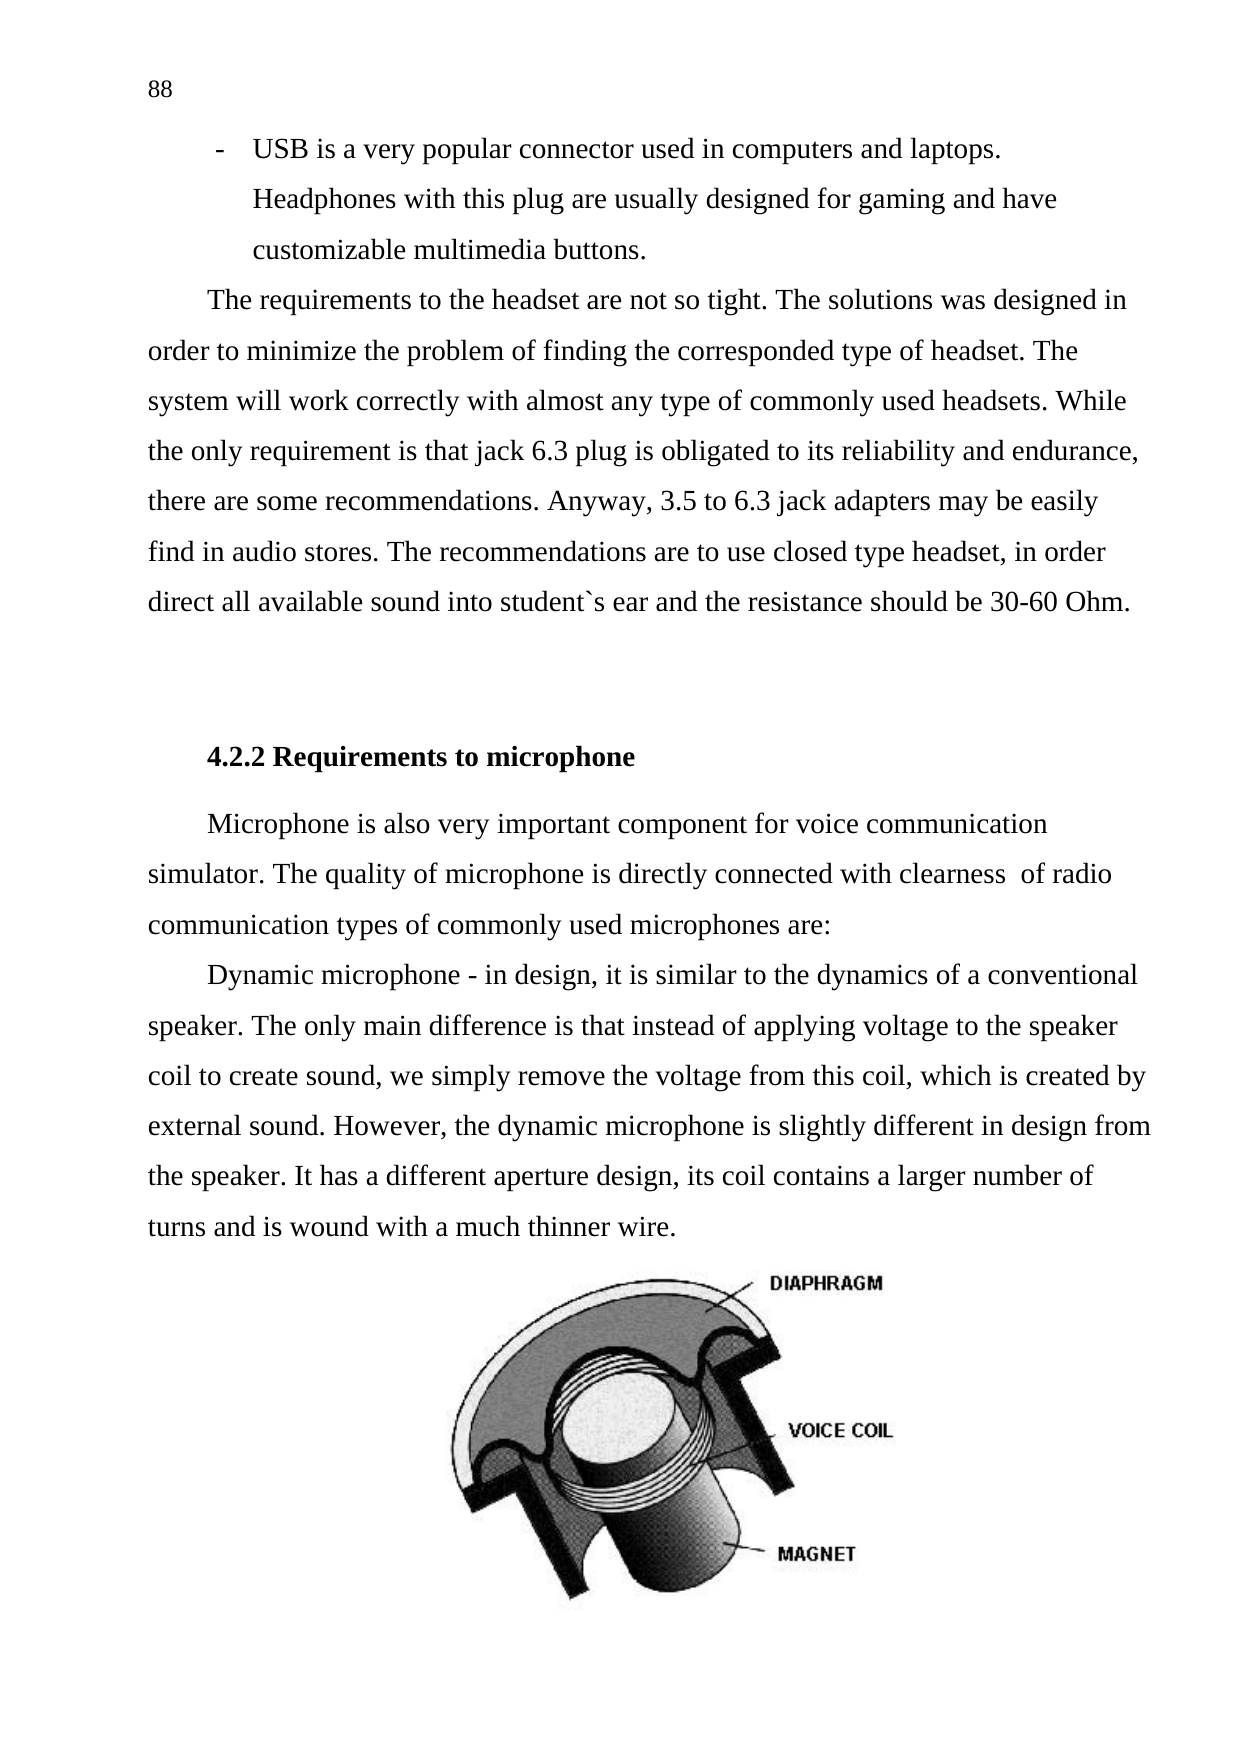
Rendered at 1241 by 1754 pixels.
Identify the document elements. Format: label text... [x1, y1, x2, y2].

subtitle 4.2.2 Requirements to microphone [148, 739, 1152, 773]
picture [446, 1259, 912, 1616]
text Microphone is also very important component for voice communication simulator. The quality of microphone is directly connected with clearness of radio communication types of commonly used microphones are: [148, 806, 1152, 941]
list USB is a very popular connector used in computers and laptops. Headphones with this plug are usually designed for gaming and have customizable multimedia buttons. [215, 131, 1152, 266]
text Dynamic microphone - in design, it is similar to the dynamics of a conventional speaker. The only main difference is that instead of applying voltage to the speaker coil to create sound, we simply remove the voltage from this coil, which is created by external sound. However, the dynamic microphone is slightly different in design from the speaker. It has a different aperture design, its coil contains a larger number of turns and is wound with a much thinner wire. [148, 957, 1152, 1242]
text The requirements to the headset are not so tight. The solutions was designed in order to minimize the problem of finding the corresponded type of headset. The system will work correctly with almost any type of commonly used headsets. While the only requirement is that jack 6.3 plug is obligated to its reliability and endurance, there are some recommendations. Anyway, 3.5 to 6.3 jack adapters may be easily find in audio stores. The recommendations are to use closed type headset, in order direct all available sound into student`s ear and the resistance should be 30-60 Ohm. [148, 282, 1152, 618]
